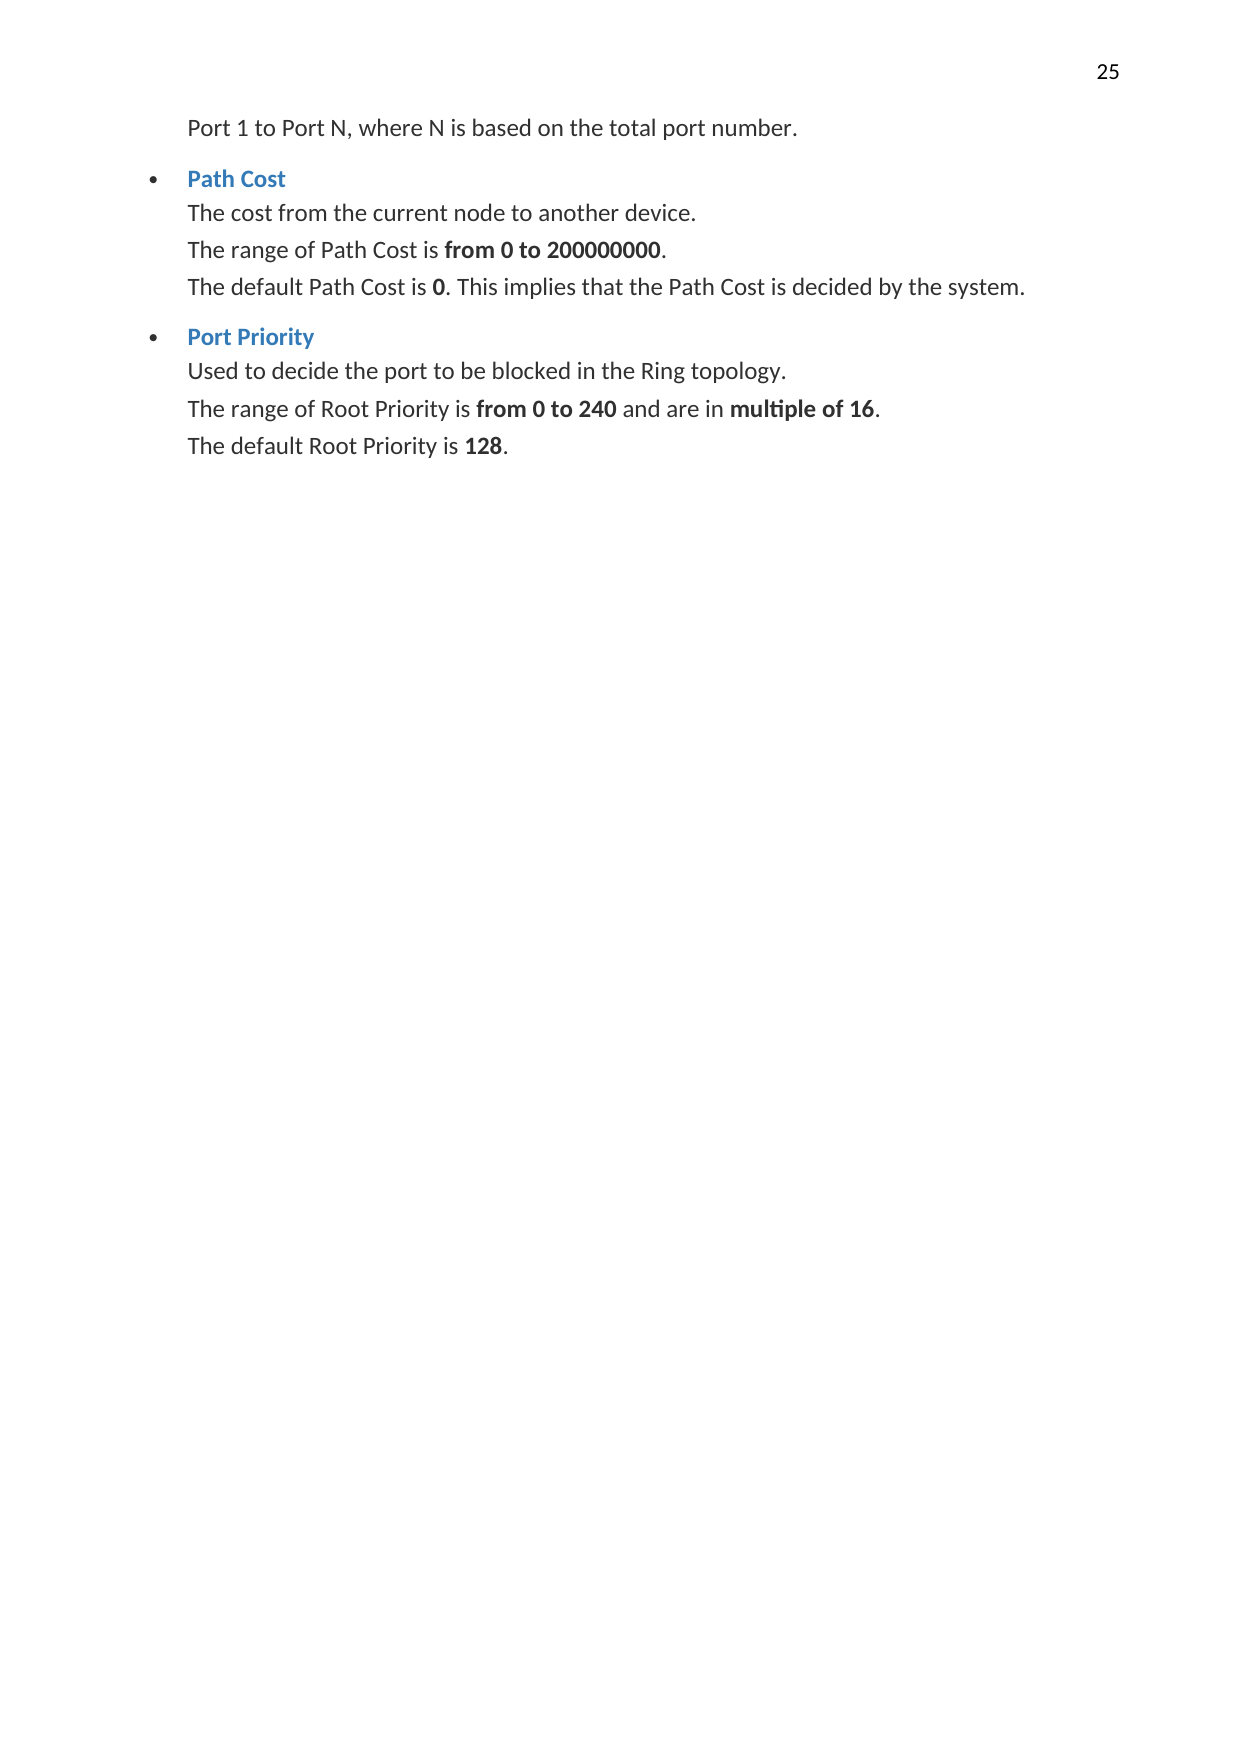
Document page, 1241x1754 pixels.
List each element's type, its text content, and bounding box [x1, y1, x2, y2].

text The cost from the current node to another device. The range of Path Cost is from 0 to 200000000. [187, 197, 730, 264]
text The default Path Cost is 0. This implies that the Path Cost is decided by the system. [187, 271, 1173, 302]
text The range of Root Priority is from 0 to 240 and are in multiple of 16. The default Root Priority is 128. [187, 393, 891, 461]
subtitle Port Priority [149, 322, 1173, 352]
subtitle Path Cost [149, 163, 1173, 193]
text Port 1 to Port N, where N is based on the total port number. [187, 112, 1173, 143]
text Used to decide the port to be blocked in the Ring topology. [187, 356, 1173, 386]
